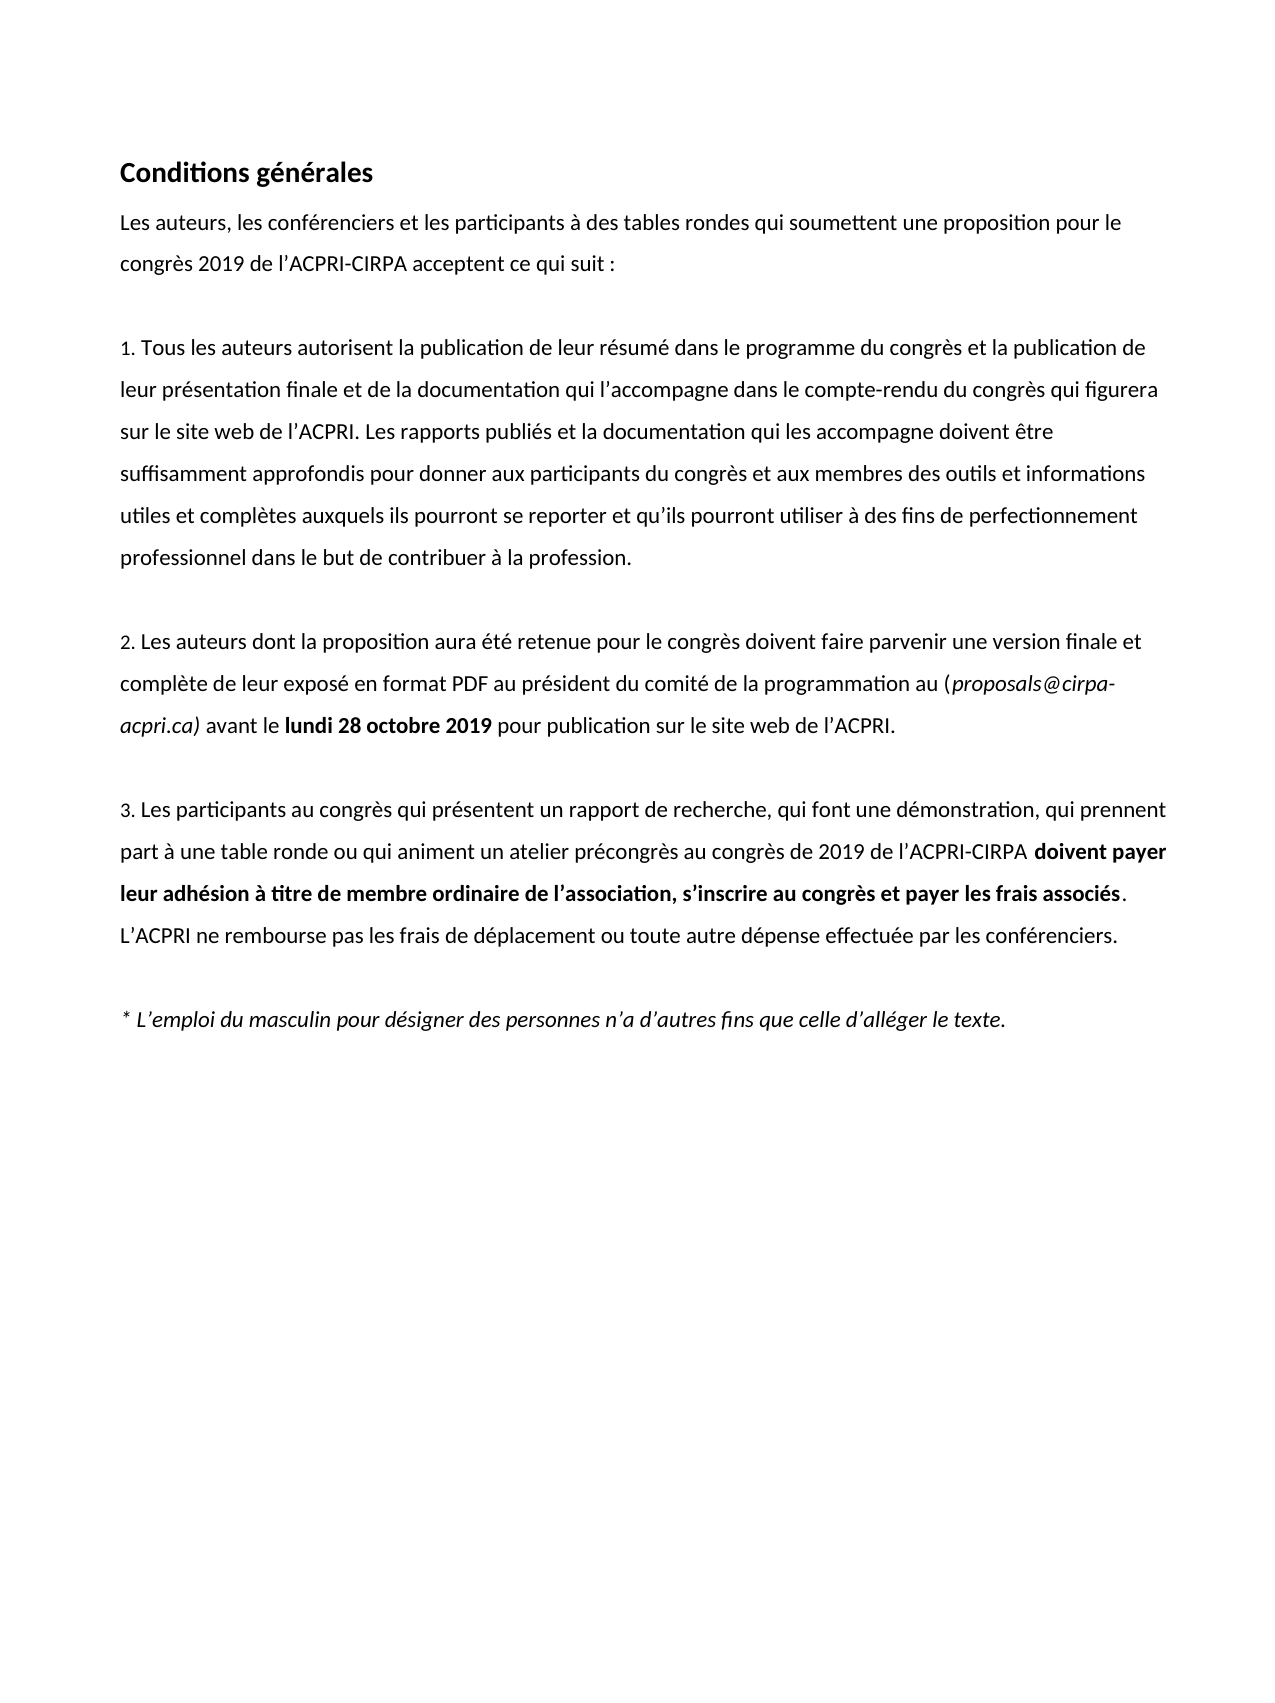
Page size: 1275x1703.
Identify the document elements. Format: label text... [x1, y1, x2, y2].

text 2. Les auteurs dont la proposition aura été retenue pour le congrès doivent faire parvenir une version finale et complète de leur exposé en format PDF au président du comité de la programmation au (proposals@cirpa-acpri.ca) avant le lundi 28 octobre 2019 pour publication sur le site web de l’ACPRI. [120, 627, 1169, 739]
text Conditions générales [120, 154, 1169, 190]
text * L’emploi du masculin pour désigner des personnes n’a d’autres fins que celle d’alléger le texte. [120, 1005, 1157, 1033]
text Les auteurs, les conférenciers et les participants à des tables rondes qui soumettent une proposition pour le congrès 2019 de l’ACPRI-CIRPA acceptent ce qui suit : [120, 208, 1169, 278]
text 1. Tous les auteurs autorisent la publication de leur résumé dans le programme du congrès et la publication de leur présentation finale et de la documentation qui l’accompagne dans le compte-rendu du congrès qui figurera sur le site web de l’ACPRI. Les rapports publiés et la documentation qui les accompagne doivent être suffisamment approfondis pour donner aux participants du congrès et aux membres des outils et informations utiles et complètes auxquels ils pourront se reporter et qu’ils pourront utiliser à des fins de perfectionnement professionnel dans le but de contribuer à la profession. [120, 333, 1169, 571]
text 3. Les participants au congrès qui présentent un rapport de recherche, qui font une démonstration, qui prennent part à une table ronde ou qui animent un atelier précongrès au congrès de 2019 de l’ACPRI-CIRPA doivent payer leur adhésion à titre de membre ordinaire de l’association, s’inscrire au congrès et payer les frais associés. L’ACPRI ne rembourse pas les frais de déplacement ou toute autre dépense effectuée par les conférenciers. [120, 795, 1169, 949]
